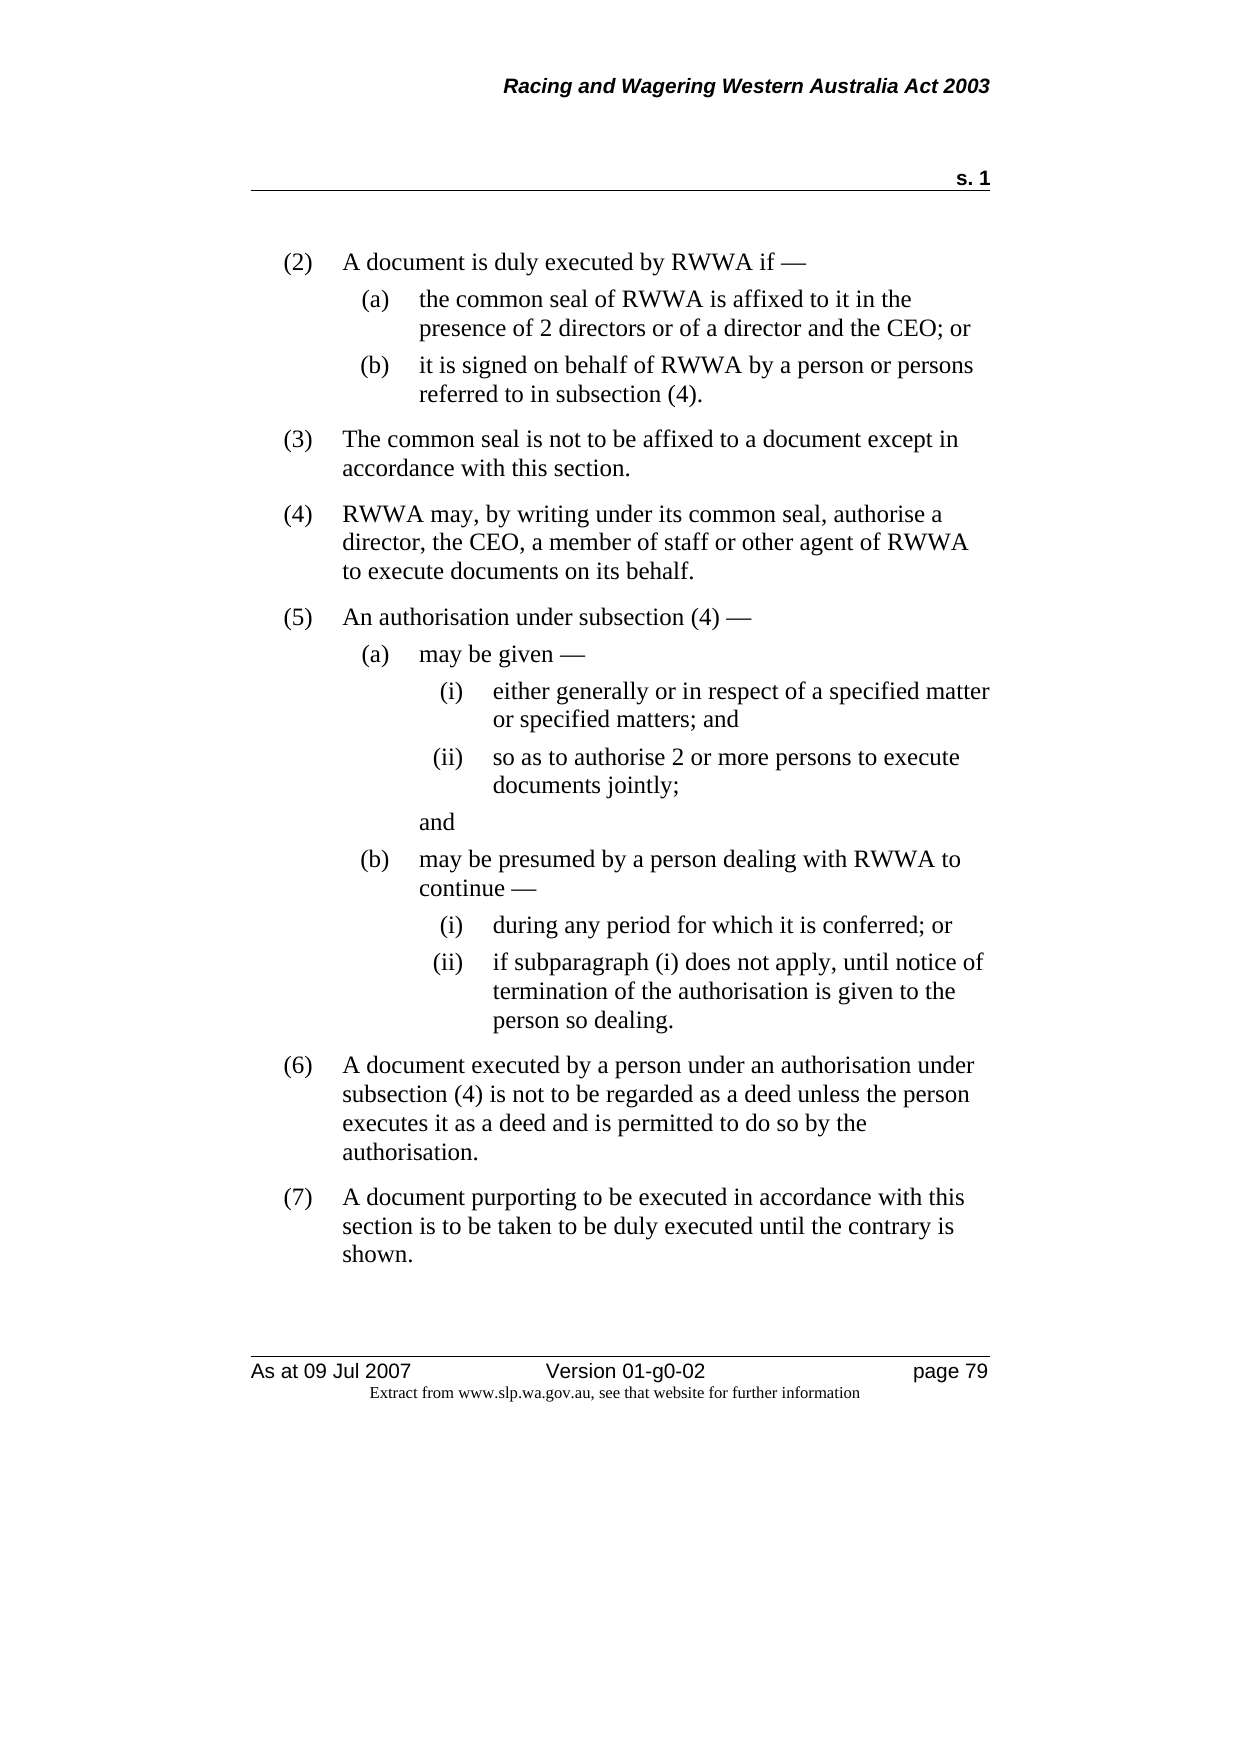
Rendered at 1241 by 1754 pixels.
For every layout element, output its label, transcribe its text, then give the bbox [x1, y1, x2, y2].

text (7) A document purporting to be executed in accordance with this section is to be taken to be duly executed until the contrary is shown. [251, 1182, 990, 1268]
text (i) either generally or in respect of a specified matter or specified matters; and [251, 676, 990, 733]
text (4) RWWA may, by writing under its common seal, authorise a director, the CEO, a member of staff or other agent of RWWA to execute documents on its behalf. [251, 499, 990, 585]
text (3) The common seal is not to be affixed to a document except in accordance with this section. [251, 424, 990, 482]
text (b) may be presumed by a person dealing with RWWA to continue — [251, 844, 990, 902]
text (6) A document executed by a person under an authorisation under subsection (4) is not to be regarded as a deed unless the person executes it as a deed and is permitted to do so by the authorisation. [251, 1050, 990, 1165]
text (b) it is signed on behalf of RWWA by a person or persons referred to in subsection (4). [251, 350, 990, 408]
text (a) the common seal of RWWA is affixed to it in the presence of 2 directors or of a director and the CEO; or [251, 284, 990, 342]
text (ii) if subparagraph (i) does not apply, until notice of termination of the authorisation is given to the person so dealing. [251, 947, 990, 1034]
text (i) during any period for which it is conferred; or [251, 910, 990, 939]
text (ii) so as to authorise 2 or more persons to execute documents jointly; [251, 742, 990, 799]
text (a) may be given — [251, 639, 990, 667]
text (2) A document is duly executed by RWWA if — [251, 247, 990, 276]
text (5) An authorisation under subsection (4) — [251, 602, 990, 630]
text and [251, 807, 990, 836]
